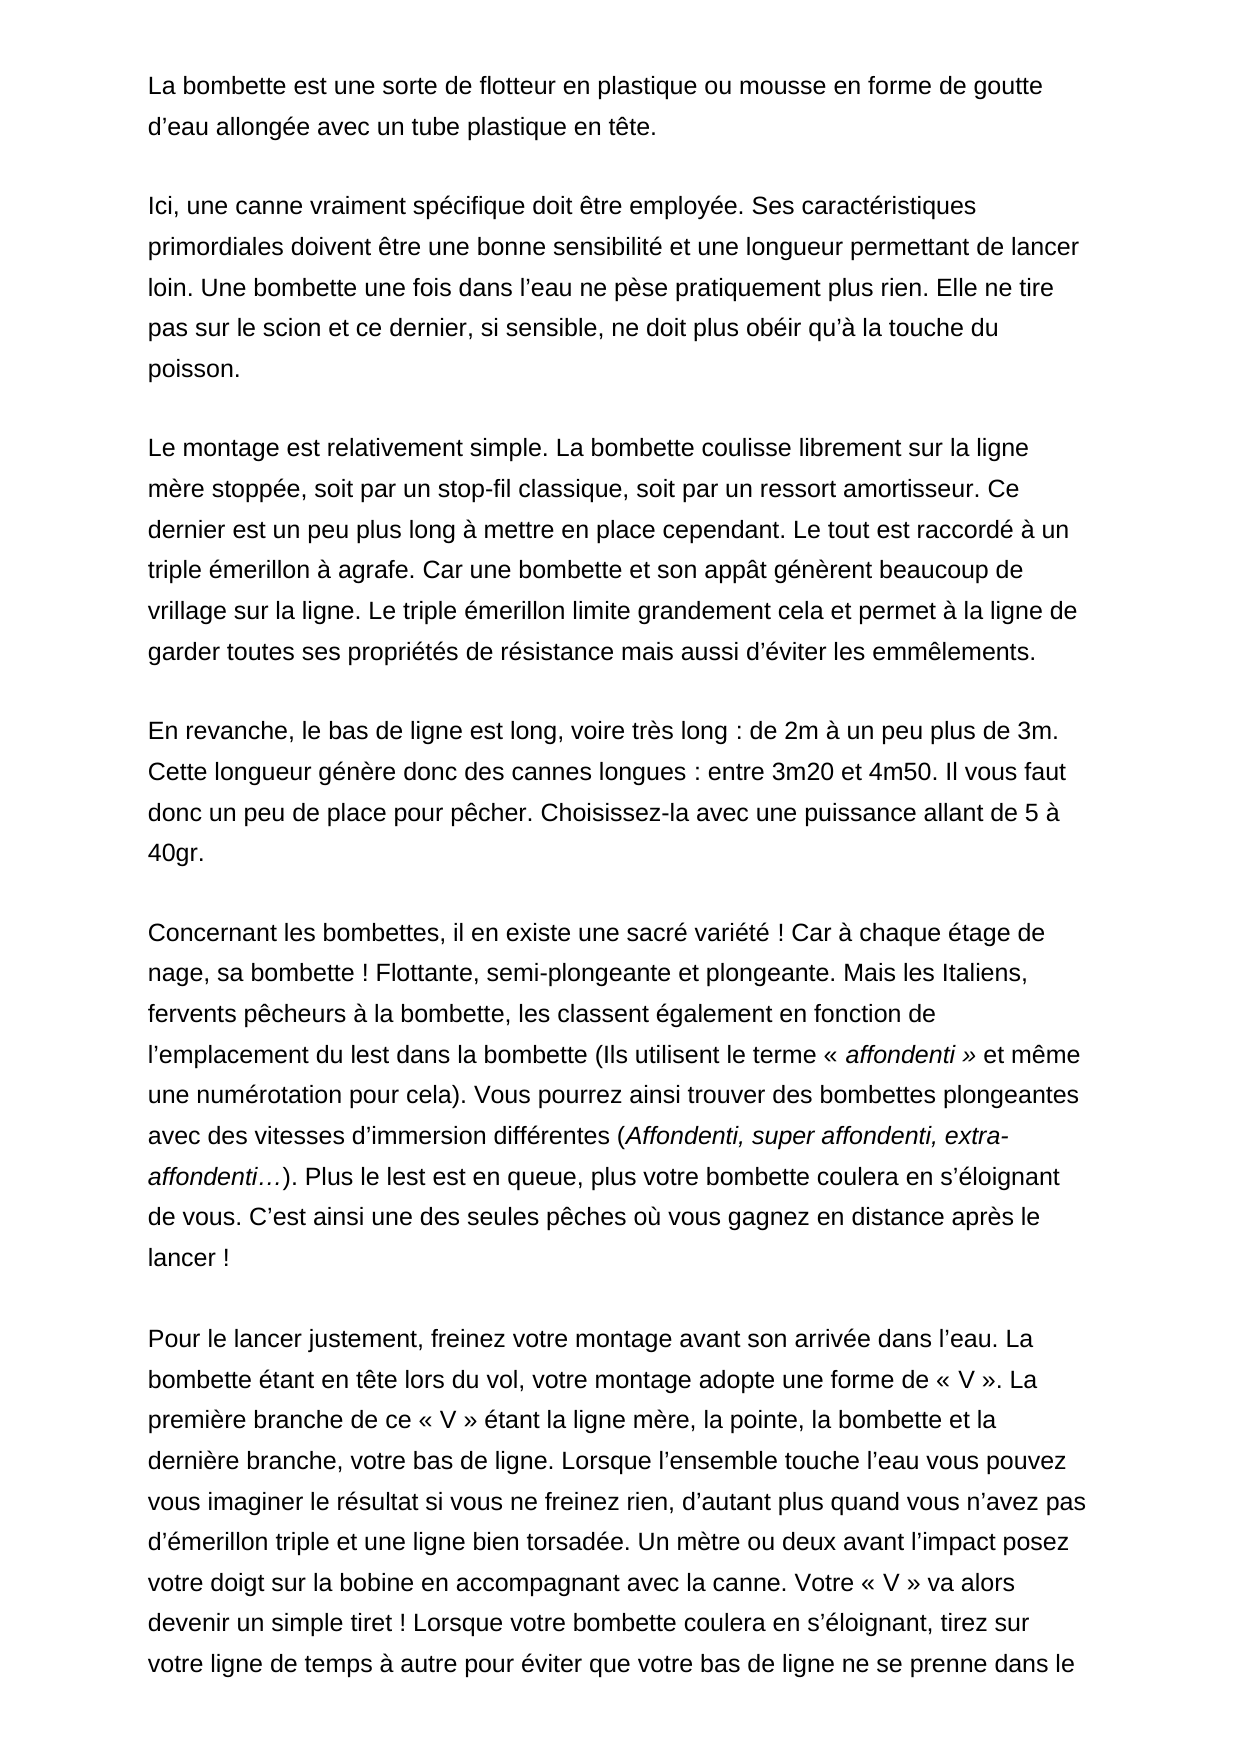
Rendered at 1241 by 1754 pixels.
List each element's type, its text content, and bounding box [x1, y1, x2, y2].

text Le montage est relativement simple. La bombette coulisse librement sur la ligne mère stoppée, soit par un stop-fil classique, soit par un ressort amortisseur. Ce dernier est un peu plus long à mettre en place cependant. Le tout est raccordé à un triple émerillon à agrafe. Car une bombette et son appât génèrent beaucoup de vrillage sur la ligne. Le triple émerillon limite grandement cela et permet à la ligne de garder toutes ses propriétés de résistance mais aussi d’éviter les emmêlements. [148, 422, 1093, 665]
text Concernant les bombettes, il en existe une sacré variété ! Car à chaque étage de nage, sa bombette ! Flottante, semi-plongeante et plongeante. Mais les Italiens, fervents pêcheurs à la bombette, les classent également en fonction de l’emplacement du lest dans la bombette (Ils utilisent le terme « affondenti » et même une numérotation pour cela). Vous pourrez ainsi trouver des bombettes plongeantes avec des vitesses d’immersion différentes (Affondenti, super affondenti, extra-affondenti…). Plus le lest est en queue, plus votre bombette coulera en s’éloignant de vous. C’est ainsi une des seules pêches où vous gagnez en distance après le lancer ! [148, 906, 1093, 1272]
text En revanche, le bas de ligne est long, voire très long : de 2m à un peu plus de 3m. Cette longueur génère donc des cannes longues : entre 3m20 et 4m50. Il vous faut donc un peu de place pour pêcher. Choisissez-la avec une puissance allant de 5 à 40gr. [148, 704, 1093, 867]
text La bombette est une sorte de flotteur en plastique ou mousse en forme de goutte d’eau allongée avec un tube plastique en tête. [148, 59, 1093, 140]
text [148, 1312, 1093, 1678]
text Ici, une canne vraiment spécifique doit être employée. Ses caractéristiques primordiales doivent être une bonne sensibilité et une longueur permettant de lancer loin. Une bombette une fois dans l’eau ne pèse pratiquement plus rien. Elle ne tire pas sur le scion et ce dernier, si sensible, ne doit plus obéir qu’à la touche du poisson. [148, 179, 1093, 382]
